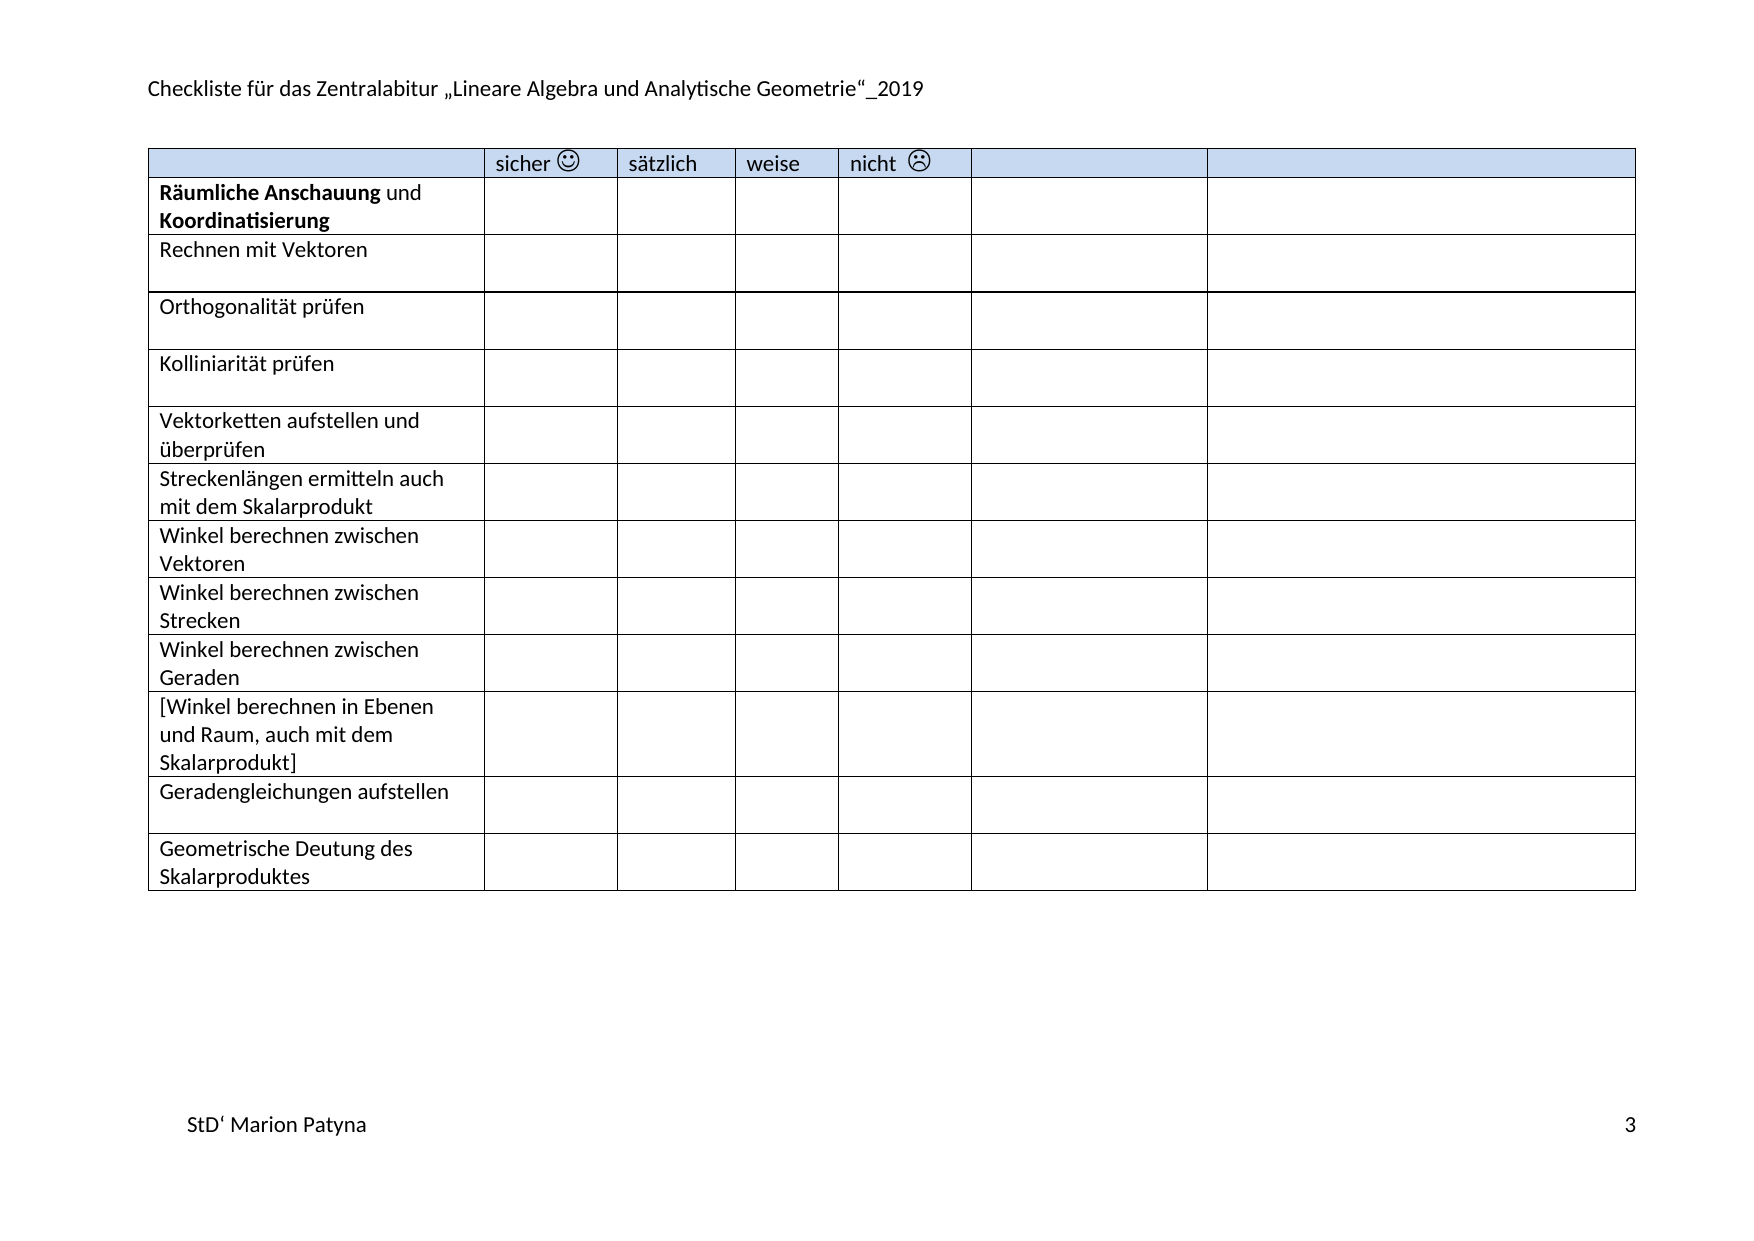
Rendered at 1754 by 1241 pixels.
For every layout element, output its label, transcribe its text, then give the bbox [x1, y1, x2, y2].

table_cell [972, 407, 1207, 463]
table_cell [839, 407, 971, 463]
table_cell [972, 521, 1207, 577]
table_cell [1208, 350, 1635, 406]
table_cell [485, 834, 617, 890]
table_cell [485, 521, 617, 577]
table_cell [618, 521, 735, 577]
table_cell Winkel berechnen zwischen Geraden [149, 635, 484, 691]
table_cell Winkel berechnen zwischen Vektoren [149, 521, 484, 577]
table_cell [736, 293, 838, 348]
table_cell Kolliniarität prüfen [149, 350, 484, 406]
table_cell Geradengleichungen aufstellen [149, 777, 484, 833]
table_cell [618, 293, 735, 348]
table_cell [618, 350, 735, 406]
table_cell [736, 521, 838, 577]
table_cell [736, 777, 838, 833]
table_cell [736, 578, 838, 634]
table_cell [1208, 407, 1635, 463]
table_cell [1208, 834, 1635, 890]
table_cell [972, 464, 1207, 520]
table_cell [736, 178, 838, 234]
table_cell [736, 407, 838, 463]
table_cell [839, 578, 971, 634]
table_cell [1208, 521, 1635, 577]
table_cell [839, 692, 971, 776]
table_cell [972, 350, 1207, 406]
table_cell Streckenlängen ermitteln auch mit dem Skalarprodukt [149, 464, 484, 520]
table_cell [618, 464, 735, 520]
table_cell [972, 178, 1207, 234]
table_cell [485, 293, 617, 348]
table_cell [485, 407, 617, 463]
table_cell [485, 178, 617, 234]
table_cell [618, 777, 735, 833]
table_cell Beherrsche ich… [149, 149, 484, 177]
table_cell Rechnen mit Vektoren [149, 235, 484, 291]
table_cell [736, 834, 838, 890]
table_cell [618, 407, 735, 463]
table_cell ansatz-weise [736, 149, 838, 177]
table_cell [485, 235, 617, 291]
table_cell [485, 692, 617, 776]
table_cell [972, 578, 1207, 634]
table_cell [972, 293, 1207, 348]
table_cell [839, 635, 971, 691]
table_cell [1208, 464, 1635, 520]
table_cell [736, 350, 838, 406]
table_cell [736, 235, 838, 291]
table_cell [1208, 293, 1635, 348]
table_cell [618, 692, 735, 776]
table_cell grund-sätzlich [618, 149, 735, 177]
table_cell [839, 350, 971, 406]
table_cell [618, 235, 735, 291]
table_cell Orthogonalität prüfen [149, 293, 484, 348]
table_cell Vektorketten aufstellen und überprüfen [149, 407, 484, 463]
table_cell [485, 777, 617, 833]
table_cell [618, 834, 735, 890]
table_cell [736, 464, 838, 520]
table_cell [736, 635, 838, 691]
table_cell [618, 178, 735, 234]
table_cell Winkel berechnen zwischen Strecken [149, 578, 484, 634]
table_cell [1208, 777, 1635, 833]
table_cell [972, 235, 1207, 291]
table_cell [618, 578, 735, 634]
table_cell Bemerkungen [1208, 149, 1635, 177]
table_cell [839, 293, 971, 348]
table_cell [972, 635, 1207, 691]
table_cell [1208, 692, 1635, 776]
table_cell [1208, 635, 1635, 691]
table_cell Überhaupt nicht [839, 149, 971, 177]
table_cell [485, 464, 617, 520]
table_cell Räumliche Anschauung und Koordinatisierung [149, 178, 484, 234]
table_cell [972, 777, 1207, 833]
table_cell [839, 464, 971, 520]
table_cell [485, 350, 617, 406]
table_cell [972, 834, 1207, 890]
table_cell [839, 777, 971, 833]
table_cell [485, 635, 617, 691]
table_cell [839, 521, 971, 577]
table_cell vollständig/ sicher [485, 149, 617, 177]
table_cell [485, 578, 617, 634]
table_cell Übungen [972, 149, 1207, 177]
table_cell [972, 692, 1207, 776]
table_cell [Winkel berechnen in Ebenen und Raum, auch mit dem Skalarprodukt] [149, 692, 484, 776]
table_cell Geometrische Deutung des Skalarproduktes [149, 834, 484, 890]
table_cell [839, 235, 971, 291]
table_cell [736, 692, 838, 776]
table_cell [839, 178, 971, 234]
table_cell [1208, 578, 1635, 634]
table_cell [1208, 235, 1635, 291]
table_cell [1208, 178, 1635, 234]
table_cell [839, 834, 971, 890]
table_cell [618, 635, 735, 691]
